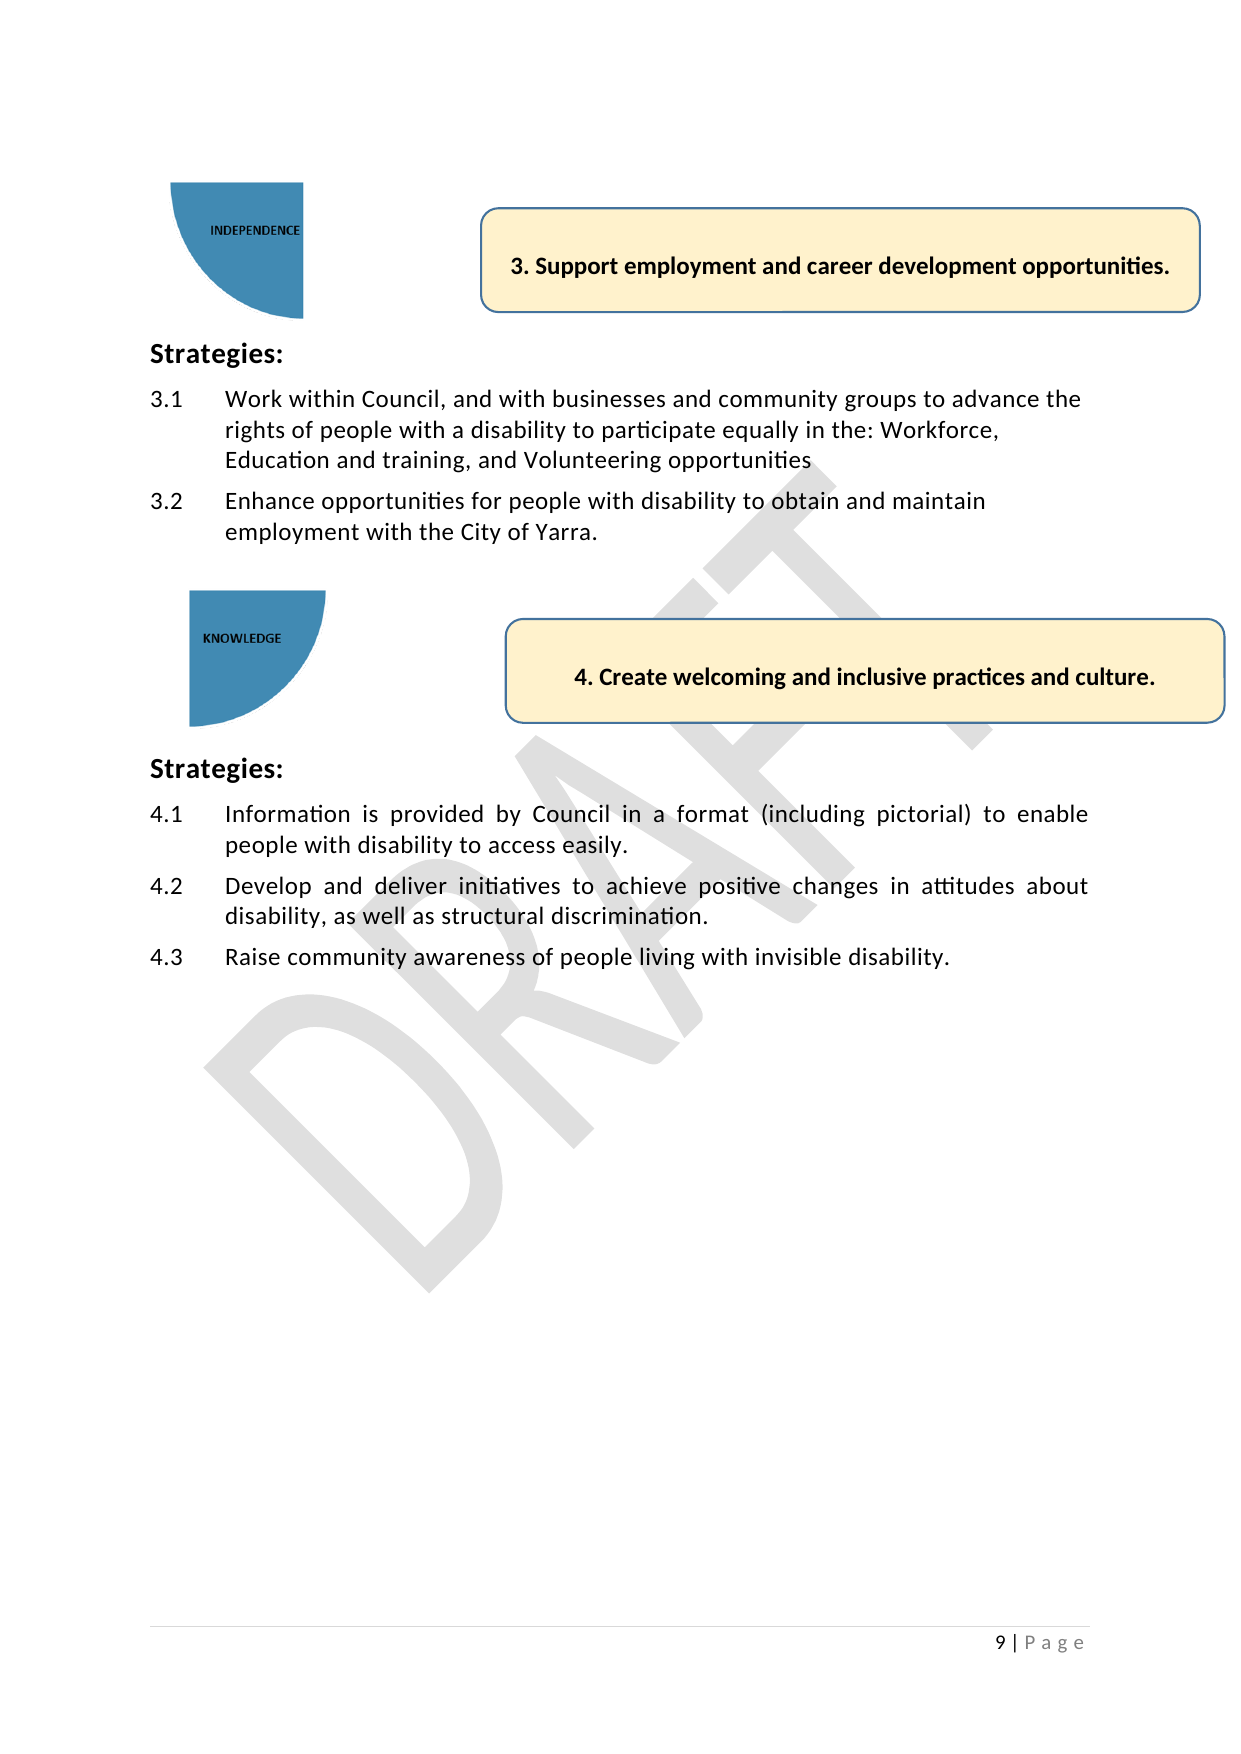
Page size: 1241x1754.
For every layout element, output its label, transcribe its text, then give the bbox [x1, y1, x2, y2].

picture [168, 180, 309, 321]
picture [187, 588, 328, 729]
text 4.3 Raise community awareness of people living with invisible disability. [150, 941, 1090, 972]
text 3.1 Work within Council, and with businesses and community groups to advance the rights of people with a disability to participate equally in the: Workforce, Education and training, and Volunteering opportunities [150, 383, 1090, 475]
text Strategies: [150, 335, 1090, 371]
text 3.2 Enhance opportunities for people with disability to obtain and maintain employment with the City of Yarra. [150, 485, 1090, 546]
text Strategies: [150, 750, 1090, 786]
text 4.2 Develop and deliver initiatives to achieve positive changes in attitudes about disability, as well as structural discrimination. [150, 870, 1090, 931]
text 4.1 Information is provided by Council in a format (including pictorial) to enable people with disability to access easily. [150, 798, 1090, 859]
